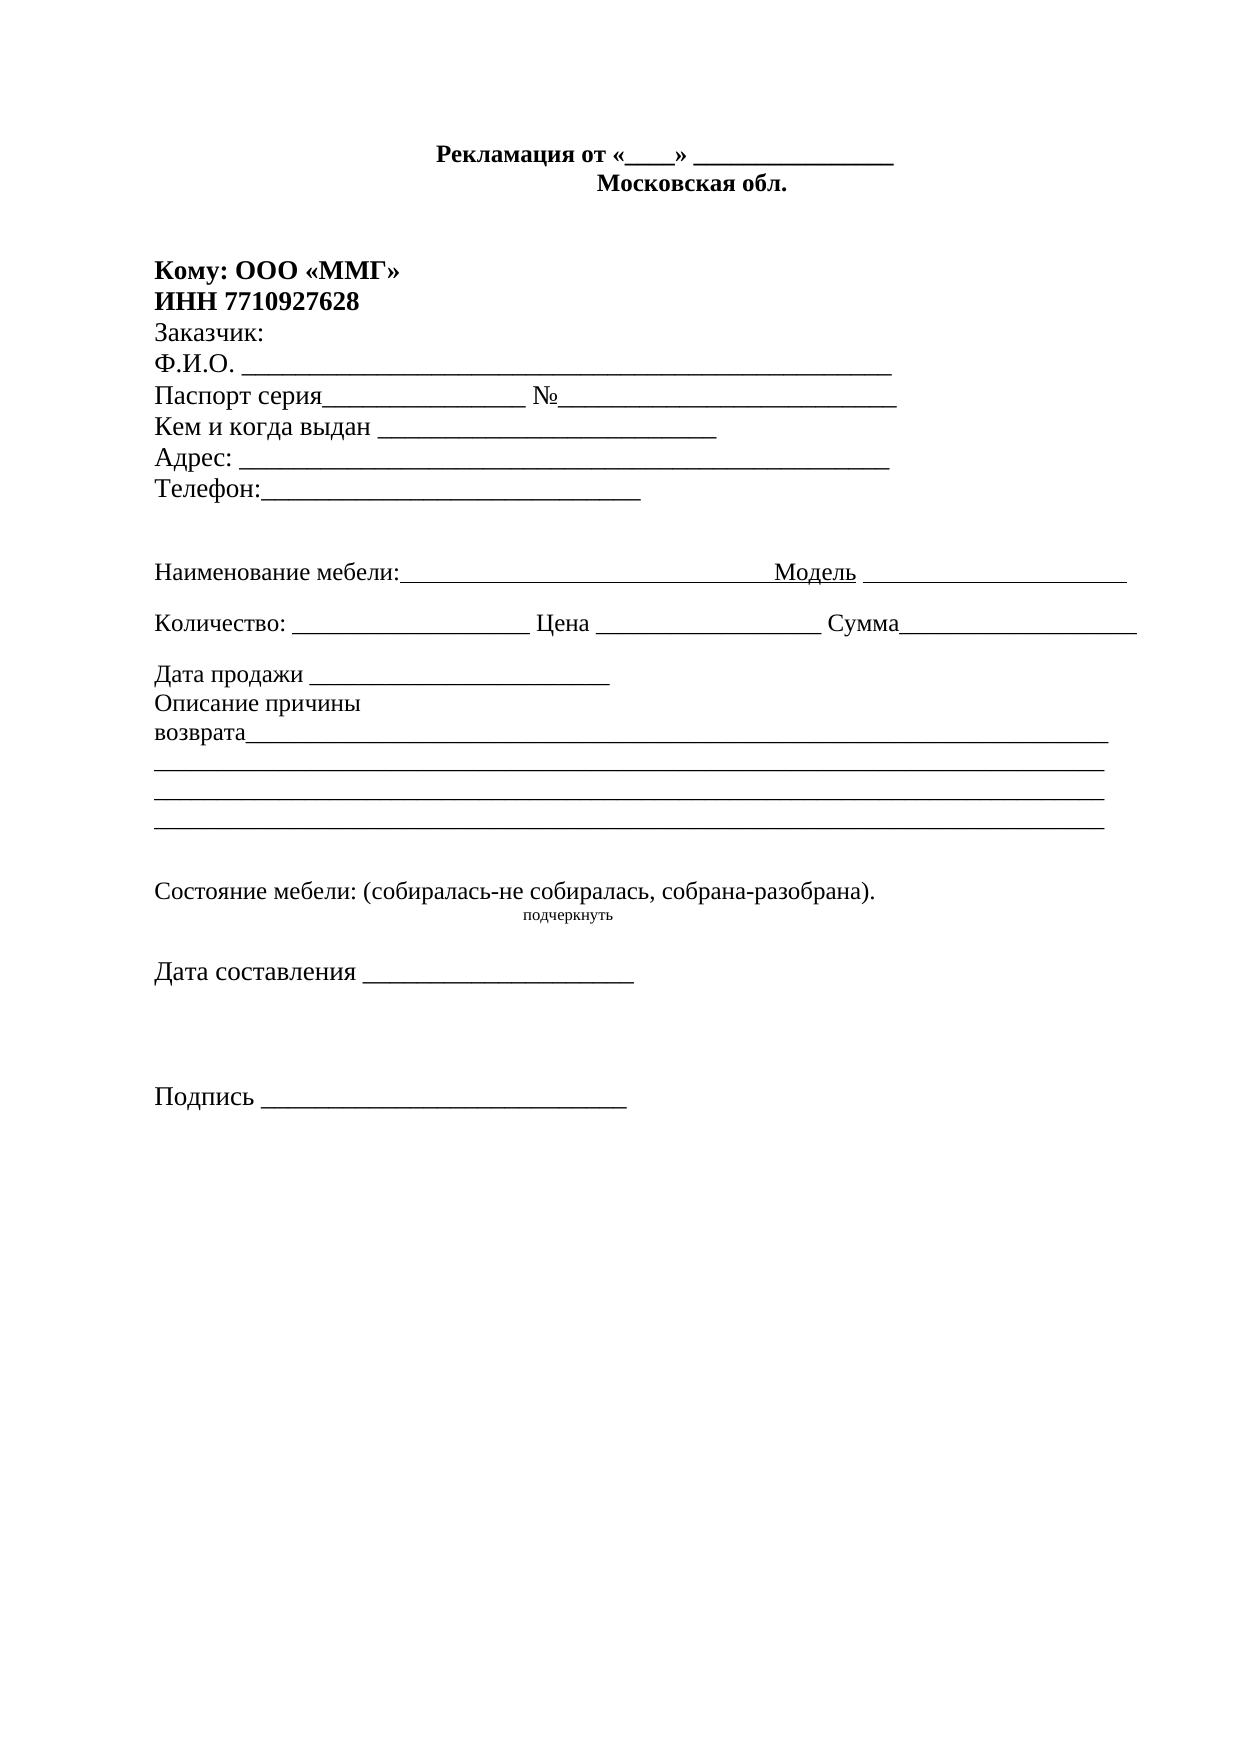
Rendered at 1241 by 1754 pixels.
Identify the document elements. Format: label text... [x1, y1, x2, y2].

text Адрес: ________________________________________________ [154, 441, 1176, 472]
text Московская обл. [154, 168, 1175, 197]
text Телефон:____________________________ [154, 472, 1176, 503]
text Описание причины возврата_________________________________________________________________________________________________________________________________________________________________________________________________________________________________________________________________________________________________________ [154, 688, 1109, 832]
text Кем и когда выдан _________________________ [154, 410, 1176, 441]
text Заказчик: [154, 316, 1176, 348]
text Количество: ___________________ Цена __________________ Сумма___________________ [154, 608, 1174, 637]
text Рекламация от «____» ________________ [154, 139, 1175, 168]
text Дата продажи ________________________ [154, 659, 1174, 688]
text ИНН 7710927628 [154, 285, 1176, 316]
text Ф.И.О. ________________________________________________ [154, 348, 1176, 379]
text Кому: ООО «ММГ» [154, 254, 1176, 285]
text Наименование мебели: Модель [154, 557, 1174, 586]
text подчеркнуть [449, 905, 1176, 924]
text Дата составления ____________________ [154, 955, 1176, 986]
text Состояние мебели: (собиралась-не собиралась, собрана-разобрана). [154, 876, 1176, 905]
text Подпись ___________________________ [154, 1080, 1176, 1111]
text Паспорт серия_______________ №_________________________ [154, 379, 1176, 410]
